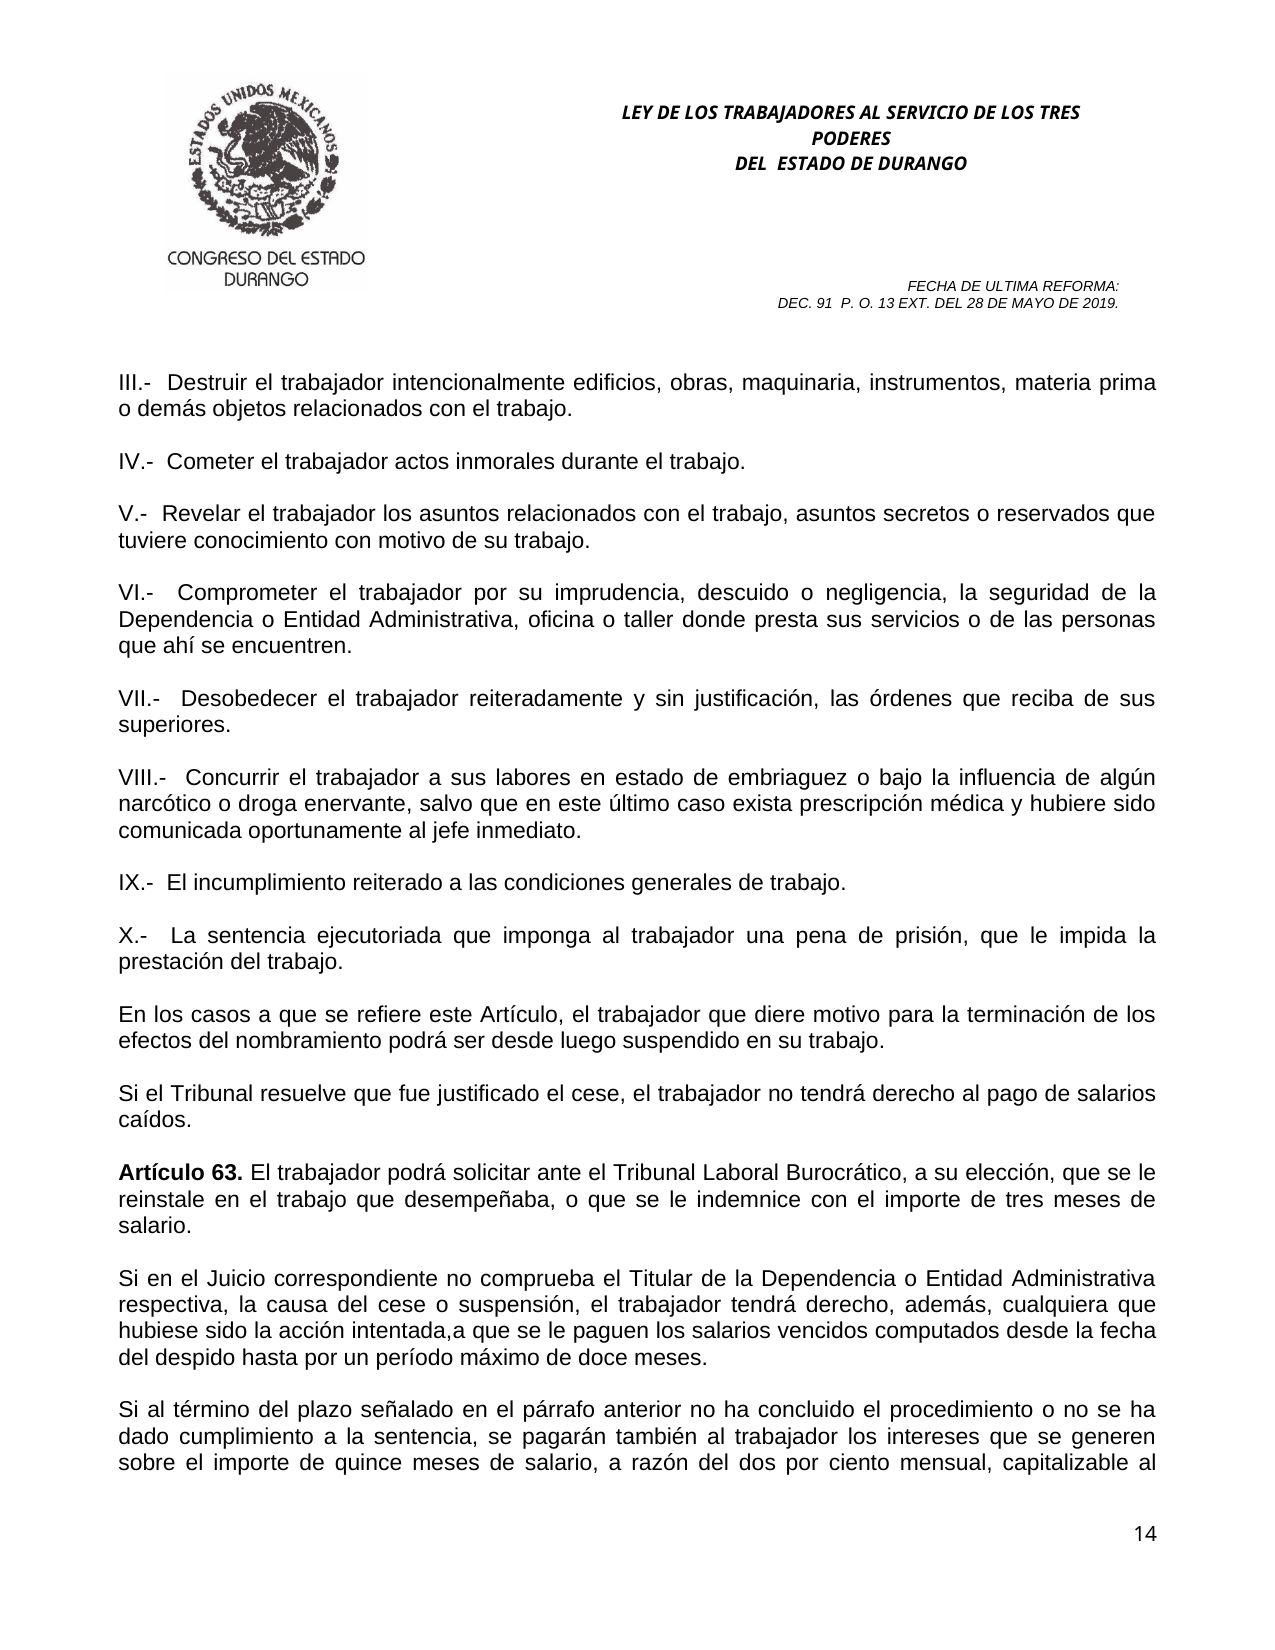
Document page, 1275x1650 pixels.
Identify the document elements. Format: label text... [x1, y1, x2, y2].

text X.- La sentencia ejecutoriada que imponga al trabajador una pena de prisión, que le impida la prestación del trabajo. [118, 922, 1157, 975]
text Artículo 63. El trabajador podrá solicitar ante el Tribunal Laboral Burocrático, a su elección, que se le reinstale en el trabajo que desempeñaba, o que se le indemnice con el importe de tres meses de salario. [118, 1159, 1157, 1238]
text III.- Destruir el trabajador intencionalmente edificios, obras, maquinaria, instrumentos, materia prima o demás objetos relacionados con el trabajo. [118, 368, 1157, 421]
text En los casos a que se refiere este Artículo, el trabajador que diere motivo para la terminación de los efectos del nombramiento podrá ser desde luego suspendido en su trabajo. [118, 1001, 1157, 1054]
text IX.- El incumplimiento reiterado a las condiciones generales de trabajo. [118, 869, 1157, 896]
text Si el Tribunal resuelve que fue justificado el cese, el trabajador no tendrá derecho al pago de salarios caídos. [118, 1080, 1157, 1133]
text Si en el Juicio correspondiente no comprueba el Titular de la Dependencia o Entidad Administrativa respectiva, la causa del cese o suspensión, el trabajador tendrá derecho, además, cualquiera que hubiese sido la acción intentada,a que se le paguen los salarios vencidos computados desde la fecha del despido hasta por un período máximo de doce meses. [118, 1264, 1157, 1370]
text VI.- Comprometer el trabajador por su imprudencia, descuido o negligencia, la seguridad de la Dependencia o Entidad Administrativa, oficina o taller donde presta sus servicios o de las personas que ahí se encuentren. [118, 579, 1157, 658]
text VII.- Desobedecer el trabajador reiteradamente y sin justificación, las órdenes que reciba de sus superiores. [118, 685, 1157, 737]
text IV.- Cometer el trabajador actos inmorales durante el trabajo. [118, 448, 1157, 474]
picture [163, 73, 367, 293]
text V.- Revelar el trabajador los asuntos relacionados con el trabajo, asuntos secretos o reservados que tuviere conocimiento con motivo de su trabajo. [118, 500, 1157, 553]
text VIII.- Concurrir el trabajador a sus labores en estado de embriaguez o bajo la influencia de algún narcótico o droga enervante, salvo que en este último caso exista prescripción médica y hubiere sido comunicada oportunamente al jefe inmediato. [118, 764, 1157, 843]
